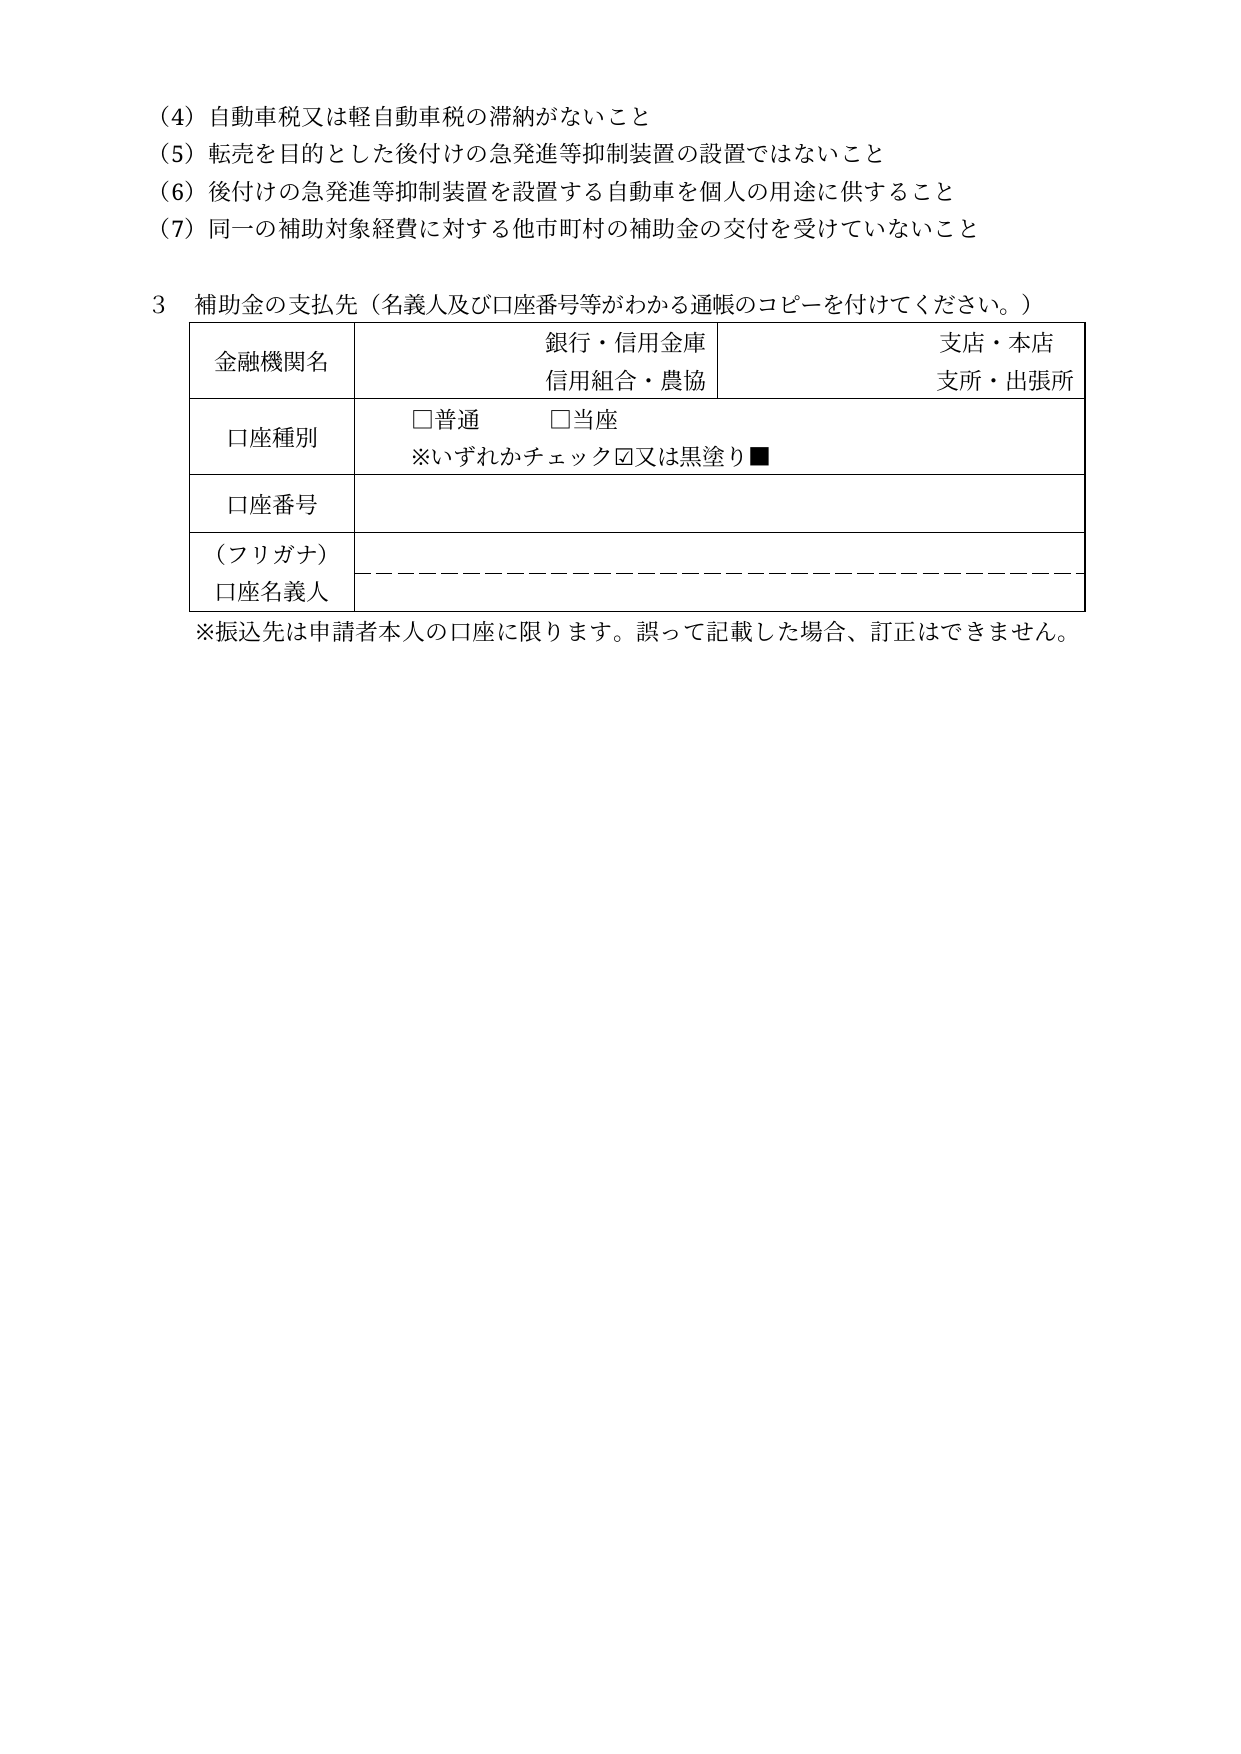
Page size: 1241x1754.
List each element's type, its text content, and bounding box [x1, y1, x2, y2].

table_cell □普通 □当座 ※いずれかチェック☑又は黒塗り■ [355, 399, 1084, 474]
table_cell （フリガナ） 口座名義人 [190, 533, 354, 611]
table_cell [355, 475, 1084, 532]
table_cell 口座番号 [190, 475, 354, 532]
text （5）転売を目的とした後付けの急発進等抑制装置の設置ではないこと [148, 134, 1092, 172]
text ※振込先は申請者本人の口座に限ります。誤って記載した場合、訂正はできません。 [148, 612, 1092, 650]
text ３ 補助金の支払先（名義人及び口座番号等がわかる通帳のコピーを付けてください。） [148, 284, 1092, 322]
text （7）同一の補助対象経費に対する他市町村の補助金の交付を受けていないこと [148, 209, 1092, 247]
table_header 銀行・信用金庫 信用組合・農協 [355, 323, 717, 398]
text （6）後付けの急発進等抑制装置を設置する自動車を個人の用途に供すること [148, 172, 1092, 209]
table_cell [355, 573, 1084, 611]
table_cell 口座種別 [190, 399, 354, 474]
text （4）自動車税又は軽自動車税の滞納がないこと [148, 97, 1092, 134]
table_cell [355, 533, 1084, 573]
table_header 金融機関名 [190, 323, 354, 398]
table_header 支店・本店 支所・出張所 [718, 323, 1084, 398]
